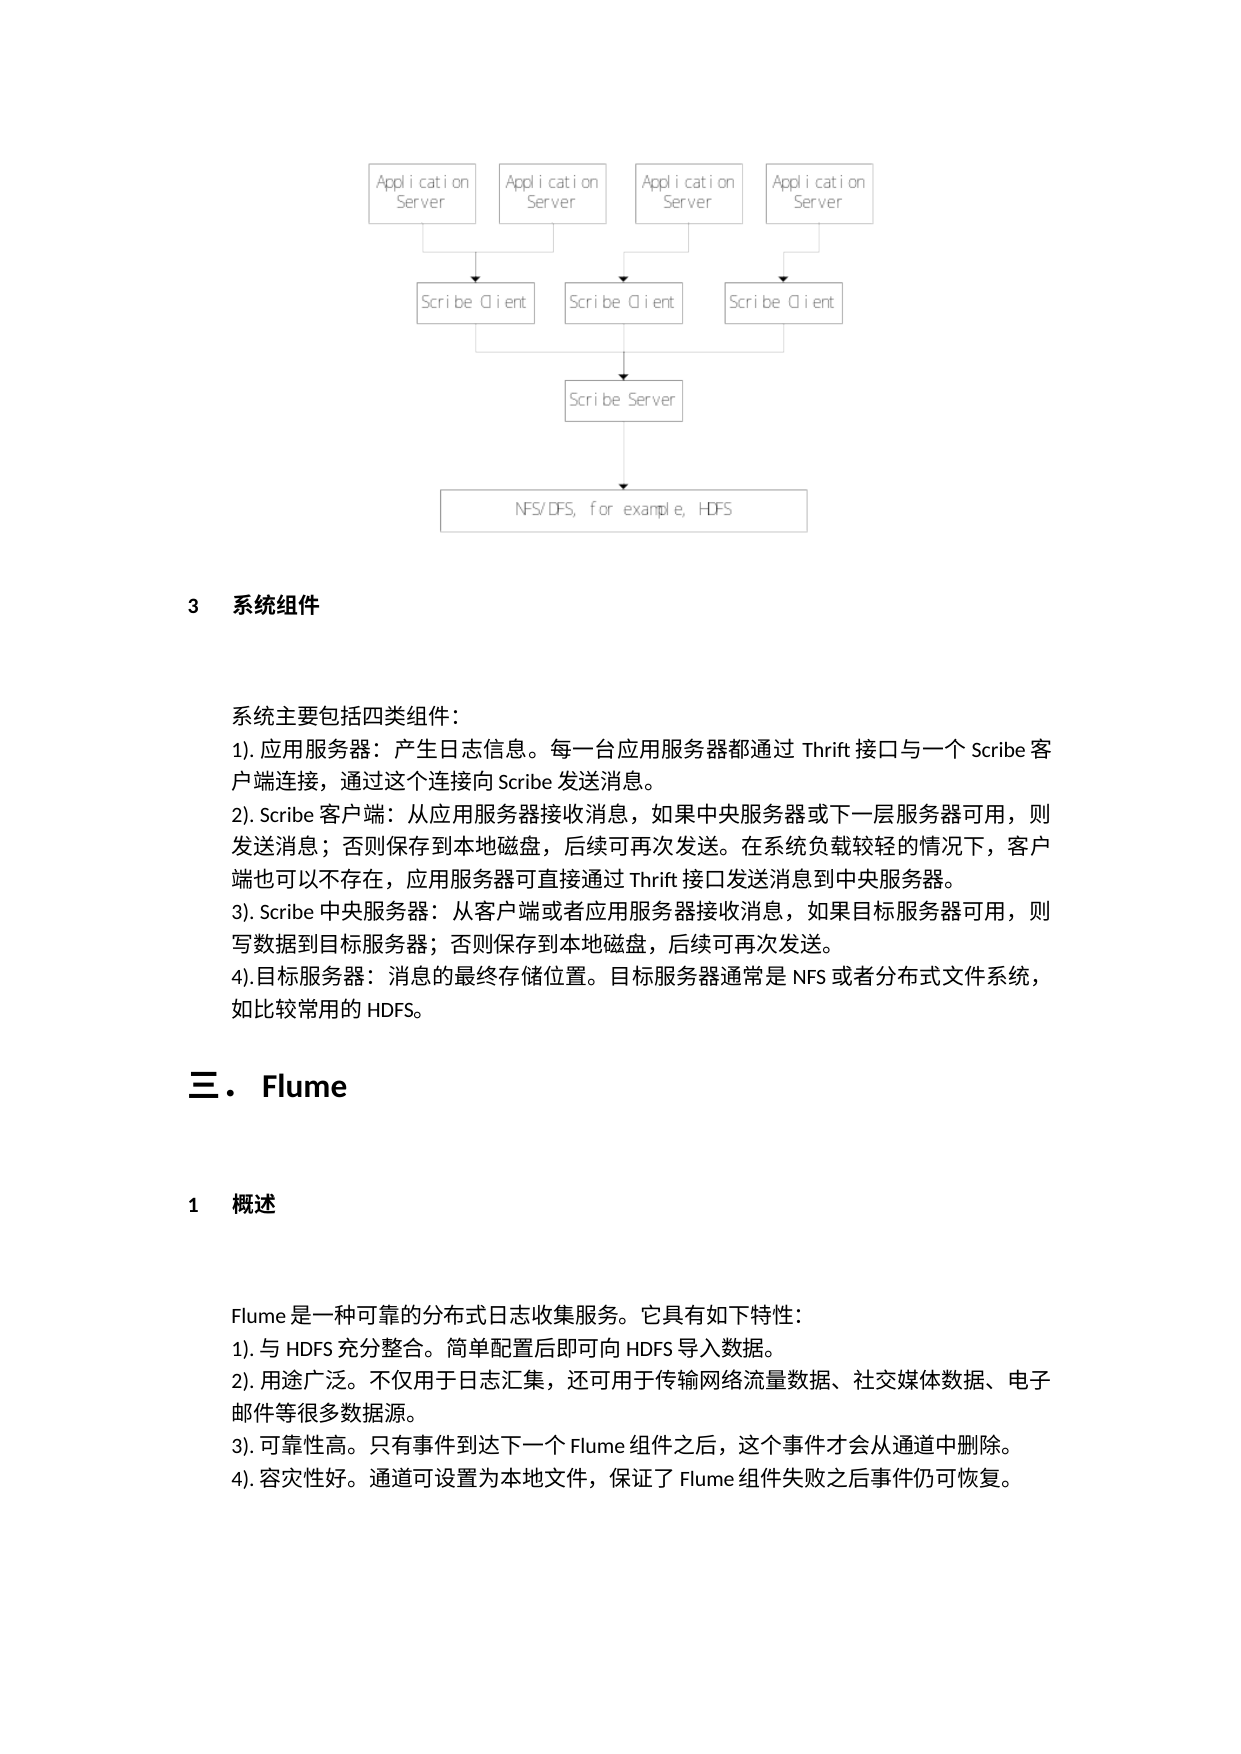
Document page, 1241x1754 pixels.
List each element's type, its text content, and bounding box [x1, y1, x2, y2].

text 3). Scribe中央服务器：从客户端或者应用服务器接收消息，如果目标服务器可用，则写数据到目标服务器；否则保存到本地磁盘，后续可再次发送。 [231, 894, 1053, 959]
subtitle 概述 [187, 1186, 1053, 1219]
subtitle 三． Flume [187, 1051, 1053, 1116]
text 4). 容灾性好。通道可设置为本地文件，保证了Flume组件失败之后事件仍可恢复。 [231, 1460, 1053, 1493]
text 2). 用途广泛。不仅用于日志汇集，还可用于传输网络流量数据、社交媒体数据、电子邮件等很多数据源。 [231, 1363, 1053, 1428]
text 1). 与HDFS充分整合。简单配置后即可向HDFS导入数据。 [231, 1330, 1053, 1363]
text Flume是一种可靠的分布式日志收集服务。它具有如下特性： [187, 1298, 1053, 1330]
text 3). 可靠性高。只有事件到达下一个Flume组件之后，这个事件才会从通道中删除。 [231, 1428, 1053, 1460]
text 系统主要包括四类组件： [187, 699, 1053, 731]
subtitle 系统组件 [187, 587, 1053, 620]
text 2). Scribe客户端：从应用服务器接收消息，如果中央服务器或下一层服务器可用，则发送消息；否则保存到本地磁盘，后续可再次发送。在系统负载较轻的情况下，客户端也可以不存在，应用服务器可直接通过Thrift接口发送消息到中央服务器。 [231, 796, 1053, 894]
text 1). 应用服务器：产生日志信息。每一台应用服务器都通过Thrift接口与一个Scribe客户端连接，通过这个连接向Scribe发送消息。 [231, 731, 1053, 796]
text 4).目标服务器：消息的最终存储位置。目标服务器通常是NFS或者分布式文件系统，如比较常用的HDFS。 [231, 959, 1053, 1024]
